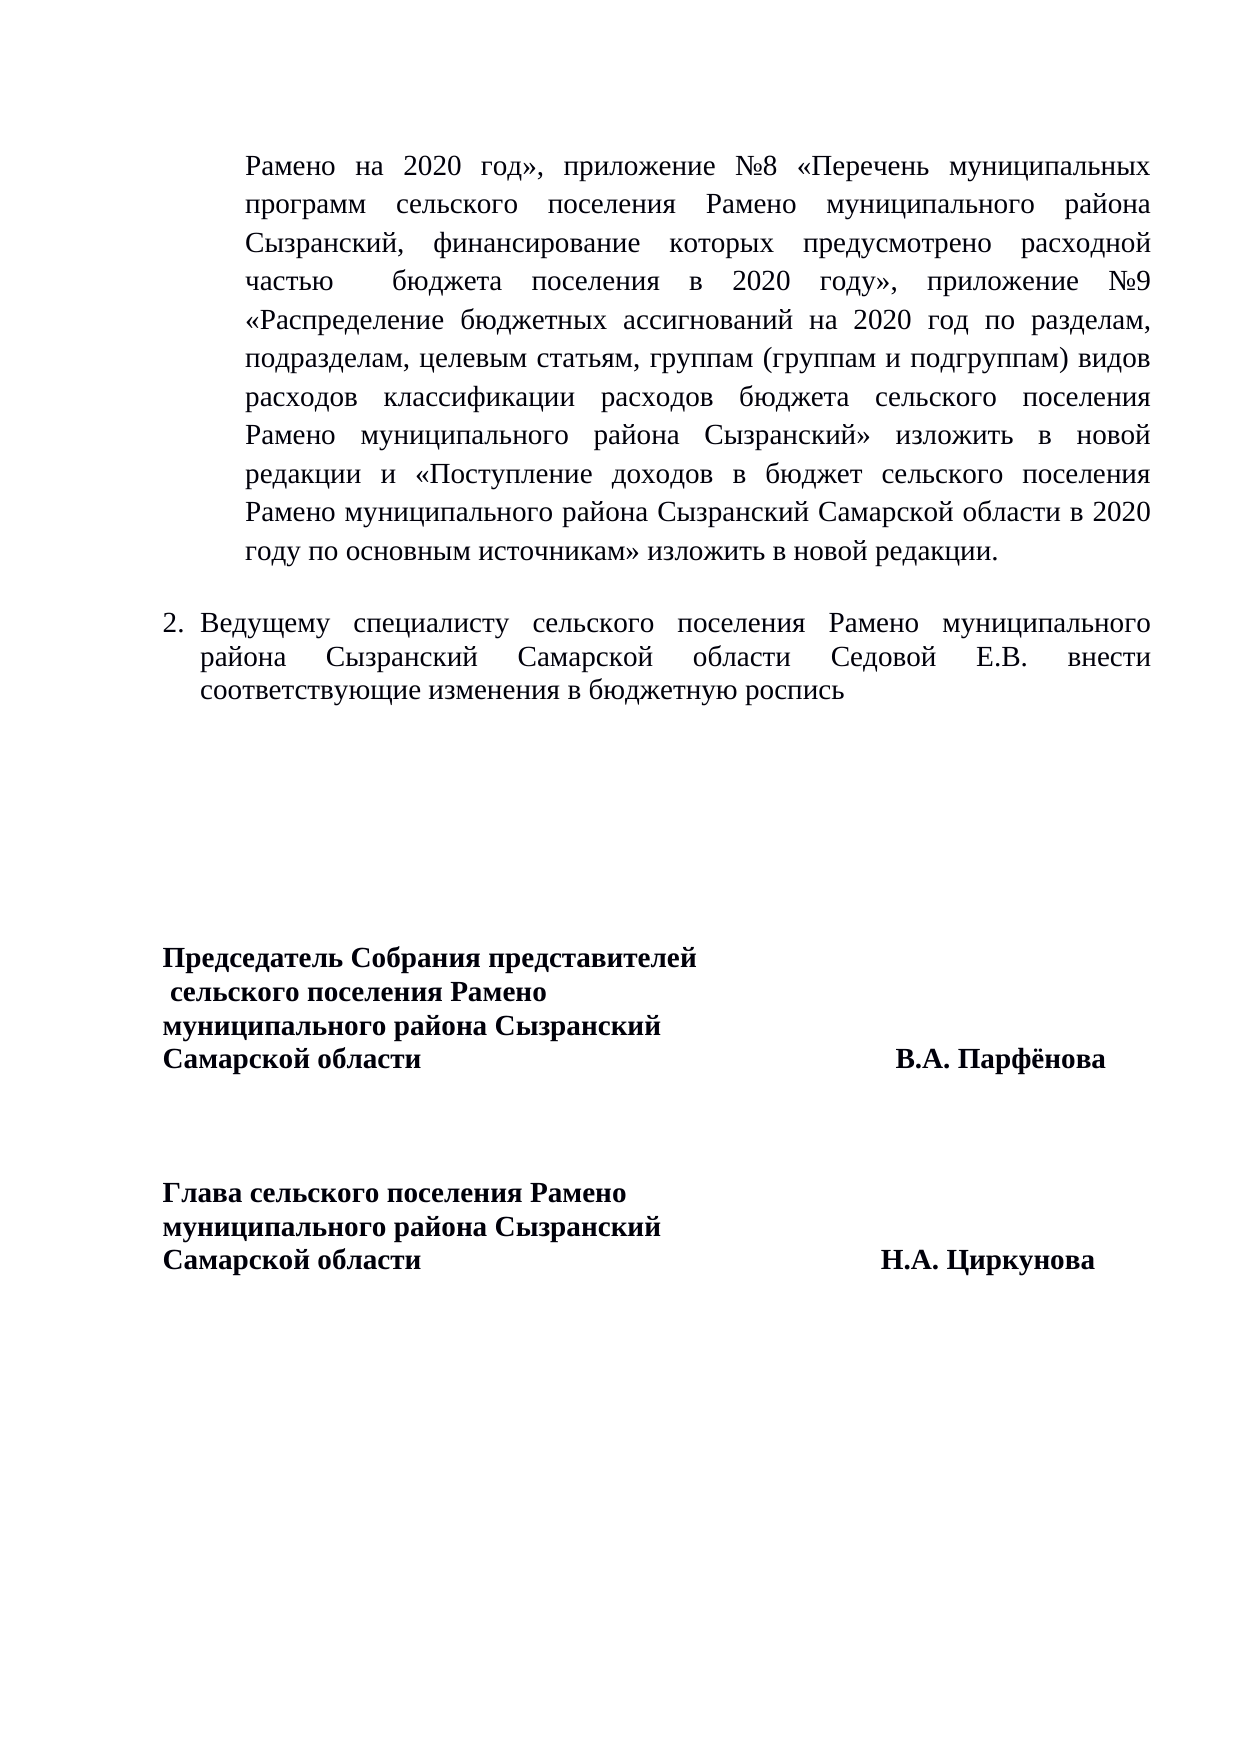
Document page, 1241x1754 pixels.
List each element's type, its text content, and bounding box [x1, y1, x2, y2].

text муниципального района Сызранский [162, 1209, 1152, 1242]
text Председатель Собрания представителей [162, 941, 1152, 974]
text муниципального района Сызранский [162, 1008, 1152, 1041]
text Самарской области В.А. Парфёнова [162, 1041, 1152, 1075]
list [200, 148, 1152, 567]
text Глава сельского поселения Рамено [162, 1175, 1152, 1209]
text Самарской области Н.А. Циркунова [162, 1242, 1152, 1276]
text сельского поселения Рамено [162, 974, 1152, 1008]
list Ведущему специалисту сельского поселения Рамено муниципального района Сызранский Самарской области Седовой Е.В. внести соответствующие изменения в бюджетную роспись [162, 605, 1152, 706]
